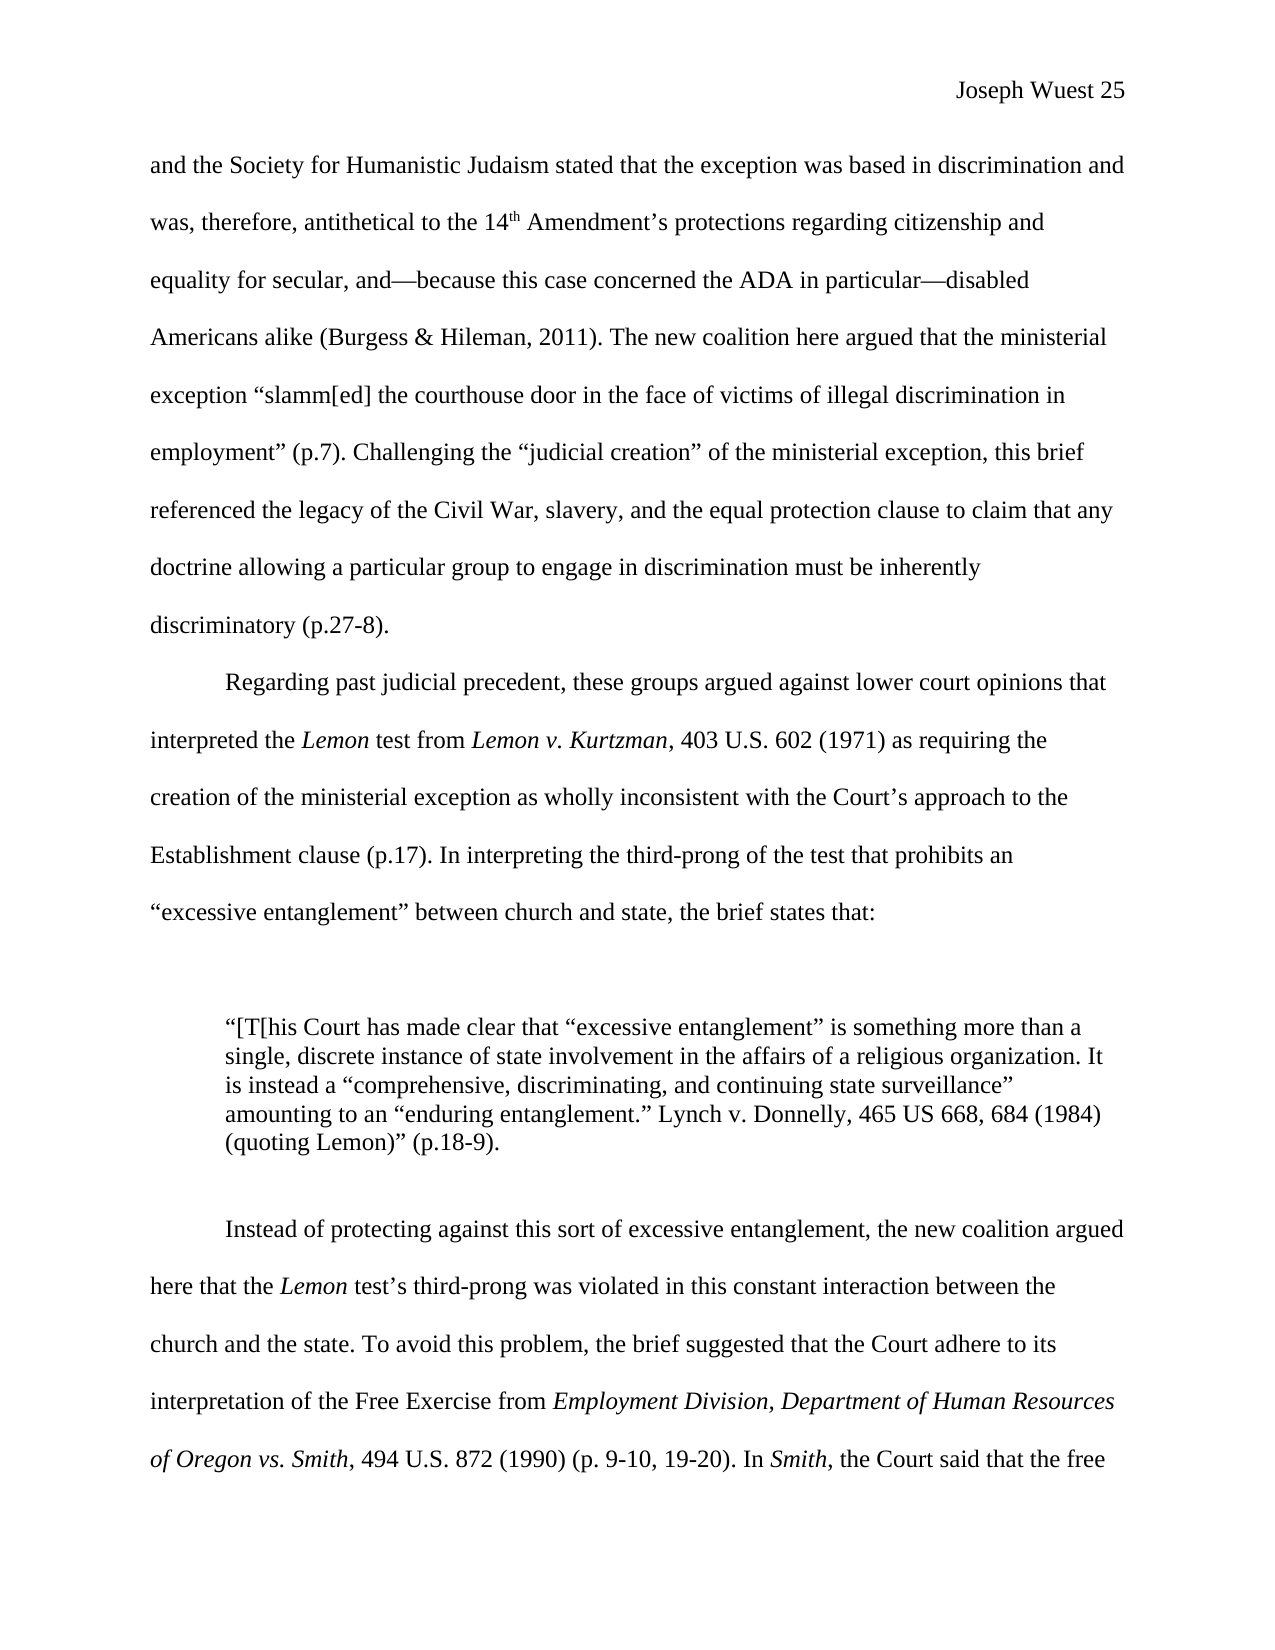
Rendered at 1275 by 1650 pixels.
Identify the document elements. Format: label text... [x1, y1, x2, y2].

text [150, 1214, 1125, 1472]
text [150, 150, 1125, 639]
text “[T[his Court has made clear that “excessive entanglement” is something more than a single, discrete instance of state involvement in the affairs of a religious organization. It is instead a “comprehensive, discriminating, and continuing state surveillance” amounting to an “enduring entanglement.” Lynch v. Donnelly, 465 US 668, 684 (1984) (quoting Lemon)” (p.18-9). [225, 1012, 1125, 1156]
text Regarding past judicial precedent, these groups argued against lower court opinions that interpreted the Lemon test from Lemon v. Kurtzman, 403 U.S. 602 (1971) as requiring the creation of the ministerial exception as wholly inconsistent with the Court’s approach to the Establishment clause (p.17). In interpreting the third-prong of the test that prohibits an “excessive entanglement” between church and state, the brief states that: [150, 667, 1125, 926]
